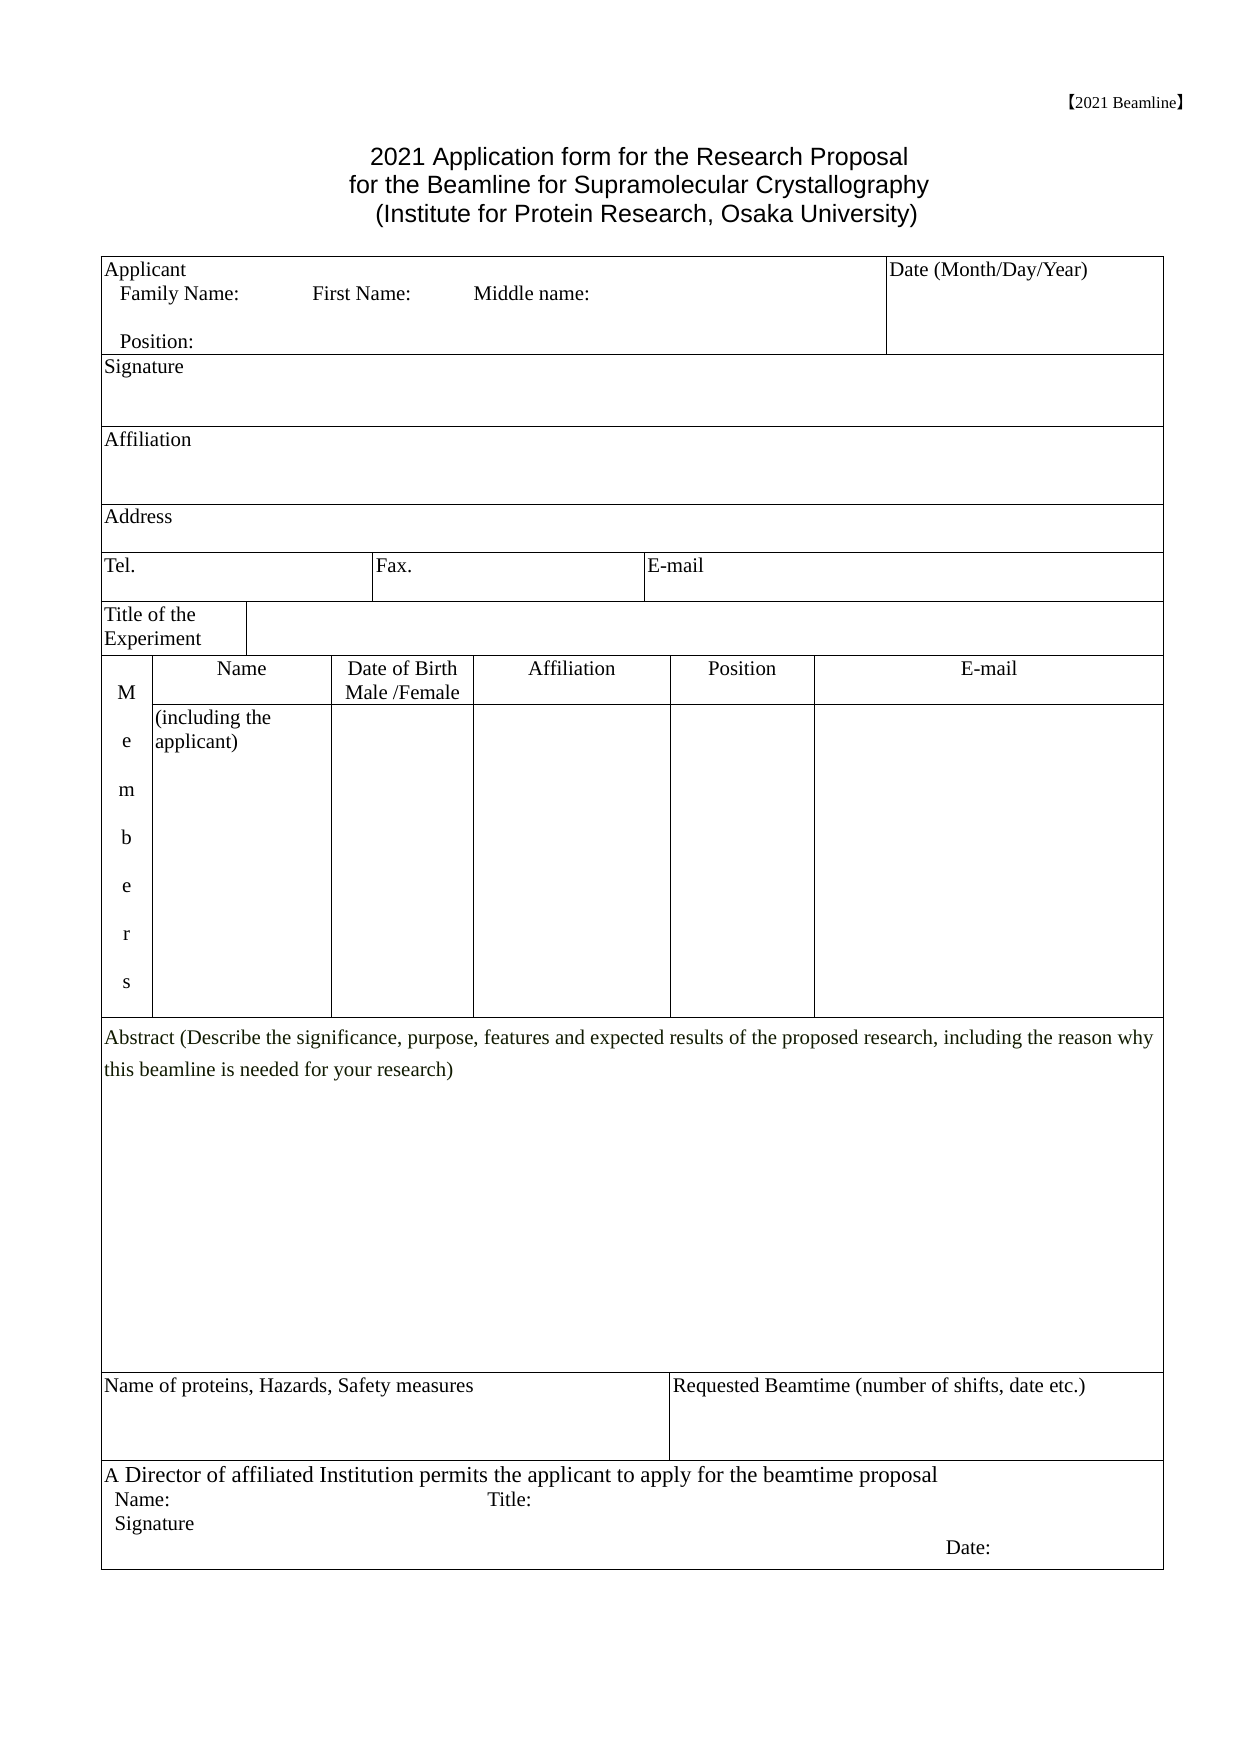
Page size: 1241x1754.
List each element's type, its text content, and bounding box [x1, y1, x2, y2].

table_cell [332, 705, 473, 1017]
table_cell E-mail [645, 553, 1163, 601]
table_cell E-mail [815, 656, 1163, 704]
table_cell (including the applicant) [153, 705, 331, 1017]
table_cell Title of the Experiment [102, 602, 246, 655]
table_header Date (Month/Day/Year) [887, 257, 1163, 353]
table_cell A Director of affiliated Institution permits the applicant to apply for the beamtime proposal Name: Title: Signature Date: [102, 1461, 1163, 1569]
table_cell [815, 705, 1163, 1017]
table_cell Address [102, 505, 1163, 552]
table_cell Date of Birth Male /Female [332, 656, 473, 704]
table_cell M e m b e r s [102, 656, 152, 1017]
text 2021 Application form for the Research Proposal [86, 142, 1193, 170]
table_header Applicant Family Name: First Name: Middle name: Position: [102, 257, 886, 353]
table_cell Affiliation [474, 656, 670, 704]
table_cell Abstract (Describe the significance, purpose, features and expected results of the proposed research, including the reason why this beamline is needed for your research) [102, 1018, 1163, 1372]
table_cell Name of proteins, Hazards, Safety measures [102, 1373, 669, 1459]
table_cell Requested Beamtime (number of shifts, date etc.) [670, 1373, 1163, 1459]
table_cell [671, 705, 814, 1017]
table_cell Fax. [373, 553, 644, 601]
text for the Beamline for Supramolecular Crystallography [86, 170, 1193, 199]
table_cell Affiliation [102, 427, 1163, 504]
table_cell Tel. [102, 553, 372, 601]
text (Institute for Protein Research, Osaka University) [86, 199, 1208, 228]
table_cell [474, 705, 670, 1017]
table_cell Position [671, 656, 814, 704]
table_cell Name [153, 656, 331, 704]
table_cell [247, 602, 1163, 655]
table_cell Signature [102, 355, 1163, 426]
